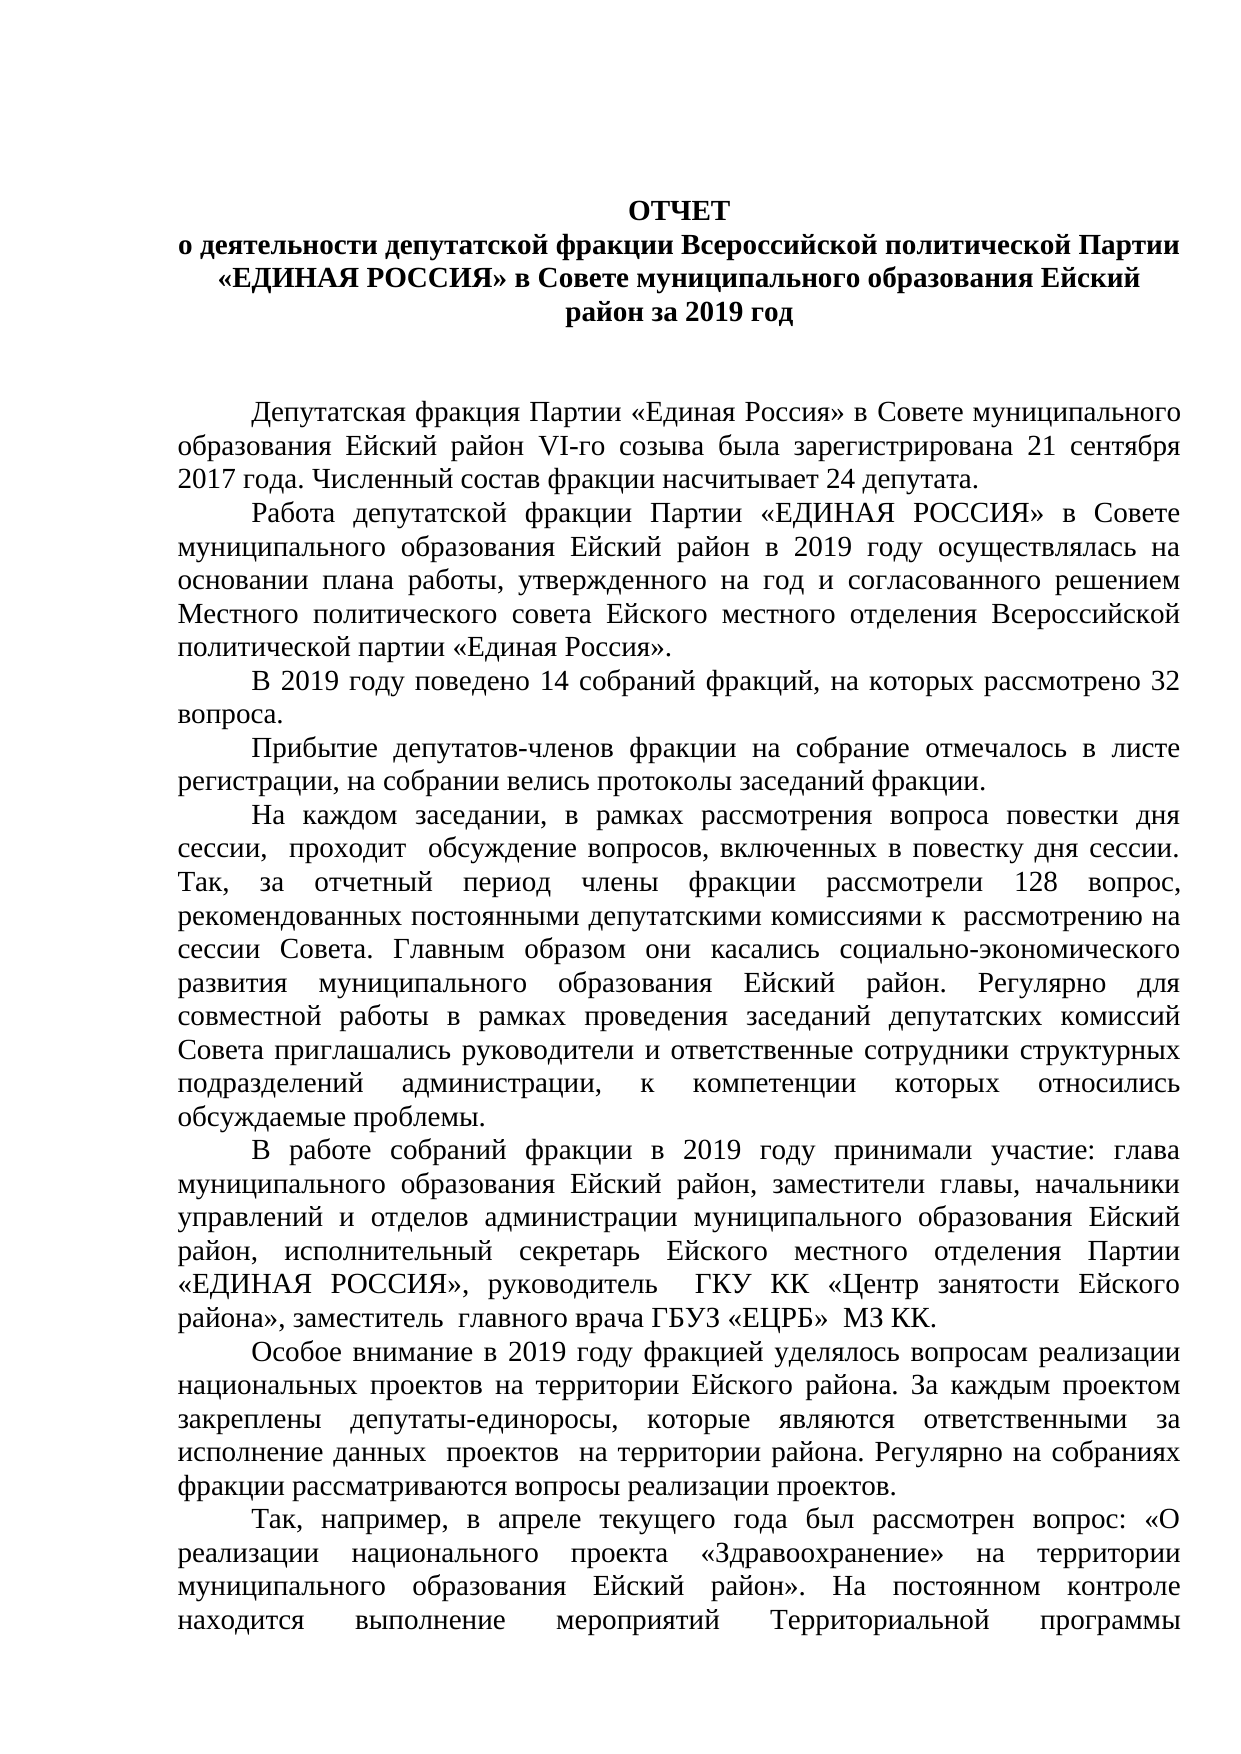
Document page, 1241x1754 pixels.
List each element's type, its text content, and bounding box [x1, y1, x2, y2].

text ОТЧЕТ [177, 193, 1181, 227]
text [177, 1501, 1181, 1636]
text В работе собраний фракции в 2019 году принимали участие: глава муниципального образования Ейский район, заместители главы, начальники управлений и отделов администрации муниципального образования Ейский район, исполнительный секретарь Ейского местного отделения Партии «ЕДИНАЯ РОССИЯ», руководитель ГКУ КК «Центр занятости Ейского района», заместитель главного врача ГБУЗ «ЕЦРБ» МЗ КК. [177, 1132, 1181, 1334]
text о деятельности депутатской фракции Всероссийской политической Партии «ЕДИНАЯ РОССИЯ» в Совете муниципального образования Ейский район за 2019 год [177, 227, 1181, 327]
text В 2019 году поведено 14 собраний фракций, на которых рассмотрено 32 вопроса. [177, 663, 1181, 730]
text Прибытие депутатов-членов фракции на собрание отмечалось в листе регистрации, на собрании велись протоколы заседаний фракции. [177, 730, 1181, 797]
text На каждом заседании, в рамках рассмотрения вопроса повестки дня сессии, проходит обсуждение вопросов, включенных в повестку дня сессии. Так, за отчетный период члены фракции рассмотрели 128 вопрос, рекомендованных постоянными депутатскими комиссиями к рассмотрению на сессии Совета. Главным образом они касались социально-экономического развития муниципального образования Ейский район. Регулярно для совместной работы в рамках проведения заседаний депутатских комиссий Совета приглашались руководители и ответственные сотрудники структурных подразделений администрации, к компетенции которых относились обсуждаемые проблемы. [177, 797, 1181, 1132]
text Работа депутатской фракции Партии «ЕДИНАЯ РОССИЯ» в Совете муниципального образования Ейский район в 2019 году осуществлялась на основании плана работы, утвержденного на год и согласованного решением Местного политического совета Ейского местного отделения Всероссийской политической партии «Единая Россия». [177, 495, 1181, 663]
text Особое внимание в 2019 году фракцией уделялось вопросам реализации национальных проектов на территории Ейского района. За каждым проектом закреплены депутаты-единоросы, которые являются ответственными за исполнение данных проектов на территории района. Регулярно на собраниях фракции рассматриваются вопросы реализации проектов. [177, 1334, 1181, 1501]
text Депутатская фракция Партии «Единая Россия» в Совете муниципального образования Ейский район VI-го созыва была зарегистрирована 21 сентября 2017 года. Численный состав фракции насчитывает 24 депутата. [177, 394, 1181, 495]
